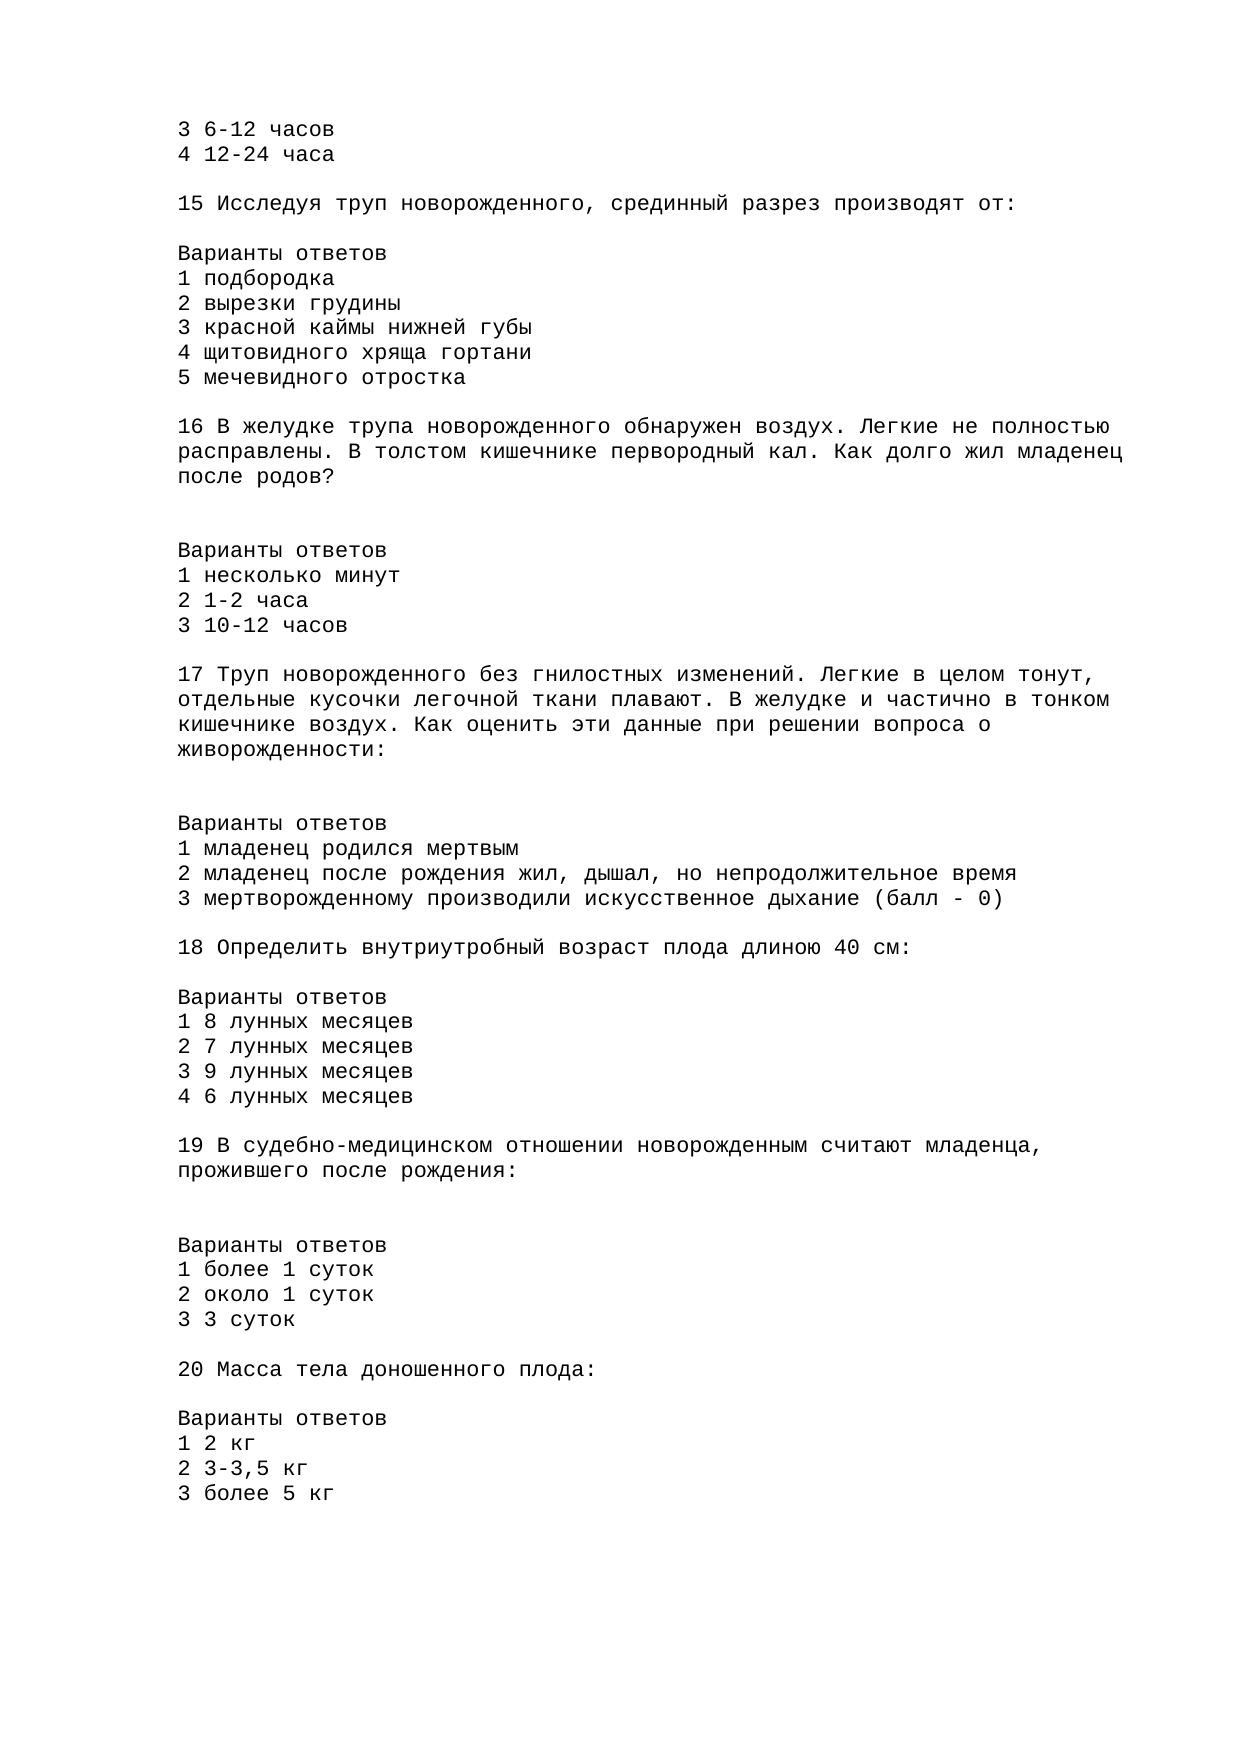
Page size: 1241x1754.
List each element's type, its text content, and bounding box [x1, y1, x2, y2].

text Варианты ответов [177, 1234, 1152, 1258]
text 1 2 кг [177, 1432, 1152, 1457]
text 4 щитовидного хряща гортани [177, 341, 1152, 366]
text 19 В судебно-медицинском отношении новорожденным считают младенца, прожившего после рождения: [177, 1134, 1152, 1184]
text 17 Труп новорожденного без гнилостных изменений. Легкие в целом тонут, отдельные кусочки легочной ткани плавают. В желудке и частично в тонком кишечнике воздух. Как оценить эти данные при решении вопроса о живорожденности: [177, 663, 1152, 763]
text Варианты ответов [177, 986, 1152, 1011]
text 3 мертворожденному производили искусственное дыхание (балл - 0) [177, 887, 1152, 911]
text Варианты ответов [177, 1407, 1152, 1432]
text Варианты ответов [177, 539, 1152, 564]
text 1 более 1 суток [177, 1258, 1152, 1283]
text 2 7 лунных месяцев [177, 1035, 1152, 1060]
text 1 8 лунных месяцев [177, 1011, 1152, 1035]
text 2 вырезки грудины [177, 292, 1152, 316]
text Варианты ответов [177, 812, 1152, 837]
text 1 несколько минут [177, 564, 1152, 589]
text 16 В желудке трупа новорожденного обнаружен воздух. Легкие не полностью расправлены. В толстом кишечнике первородный кал. Как долго жил младенец после родов? [177, 416, 1152, 490]
text 3 более 5 кг [177, 1482, 1152, 1506]
text 15 Исследуя труп новорожденного, срединный разрез производят от: [177, 192, 1152, 217]
text 4 12-24 часа [177, 143, 1152, 168]
text 3 3 суток [177, 1308, 1152, 1333]
text 3 6-12 часов [177, 118, 1152, 143]
text 20 Масса тела доношенного плода: [177, 1358, 1152, 1382]
text 18 Определить внутриутробный возраст плода длиною 40 см: [177, 936, 1152, 961]
text Варианты ответов [177, 242, 1152, 267]
text 1 подбородка [177, 267, 1152, 292]
text 4 6 лунных месяцев [177, 1085, 1152, 1110]
text 3 9 лунных месяцев [177, 1060, 1152, 1085]
text 2 младенец после рождения жил, дышал, но непродолжительное время [177, 862, 1152, 887]
text 2 3-3,5 кг [177, 1457, 1152, 1482]
text 2 1-2 часа [177, 589, 1152, 614]
text 5 мечевидного отростка [177, 366, 1152, 391]
text 1 младенец родился мертвым [177, 837, 1152, 862]
text 3 красной каймы нижней губы [177, 316, 1152, 341]
text 3 10-12 часов [177, 614, 1152, 639]
text 2 около 1 суток [177, 1283, 1152, 1308]
